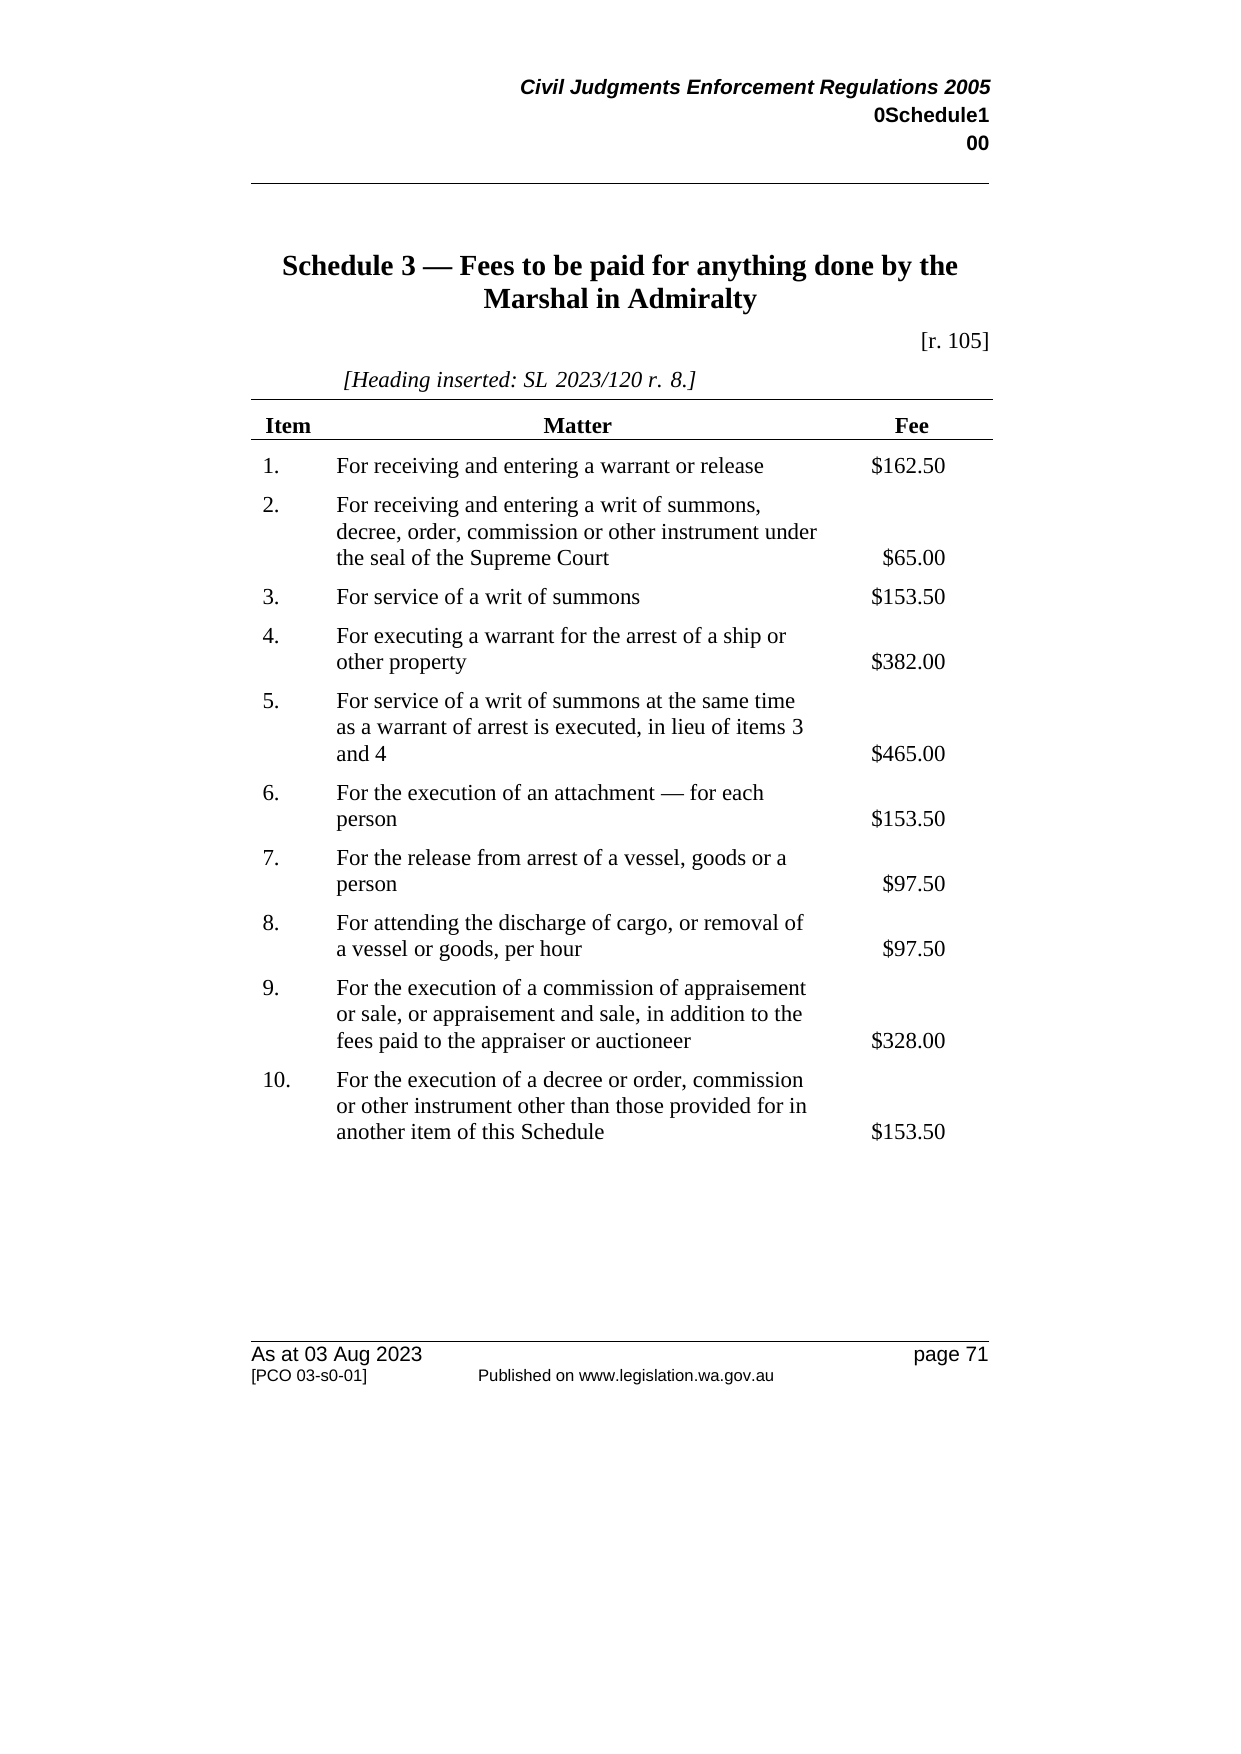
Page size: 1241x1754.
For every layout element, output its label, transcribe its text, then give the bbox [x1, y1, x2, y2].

table_cell For the release from arrest of a vessel, goods or a person [325, 831, 830, 896]
table_cell $97.50 [830, 896, 993, 962]
table_cell $153.50 [830, 1053, 993, 1145]
table_cell For attending the discharge of cargo, or removal of a vessel or goods, per hour [325, 896, 830, 962]
table_cell 3. [251, 570, 325, 609]
table_header Matter [325, 400, 830, 439]
table_cell $465.00 [830, 675, 993, 766]
table_cell 9. [251, 962, 325, 1053]
table_cell $162.50 [830, 440, 993, 479]
table_cell 6. [251, 766, 325, 831]
table_cell For service of a writ of summons [325, 570, 830, 609]
table_cell $153.50 [830, 570, 993, 609]
table_cell 2. [251, 479, 325, 570]
table_cell 4. [251, 609, 325, 674]
subtitle Schedule 3 — Fees to be paid for anything done by the Marshal in Admiralty [251, 248, 989, 315]
table_cell For the execution of a commission of appraisement or sale, or appraisement and sale, in addition to the fees paid to the appraiser or auctioneer [325, 962, 830, 1053]
table_header Item [251, 400, 325, 439]
table_cell 8. [251, 896, 325, 962]
table_cell 5. [251, 675, 325, 766]
table_cell For receiving and entering a warrant or release [325, 440, 830, 479]
table_cell For service of a writ of summons at the same time as a warrant of arrest is executed, in lieu of items 3 and 4 [325, 675, 830, 766]
table_cell For the execution of an attachment — for each person [325, 766, 830, 831]
table_cell For executing a warrant for the arrest of a ship or other property [325, 609, 830, 674]
table_header Fee [830, 400, 993, 439]
table_cell For receiving and entering a writ of summons, decree, order, commission or other instrument under the seal of the Supreme Court [325, 479, 830, 570]
table_cell $382.00 [830, 609, 993, 674]
table_cell For the execution of a decree or order, commission or other instrument other than those provided for in another item of this Schedule [325, 1053, 830, 1145]
table_cell 10. [251, 1053, 325, 1145]
table_cell $65.00 [830, 479, 993, 570]
subtitle [Heading inserted: SL 2023/120 r. 8.] [251, 366, 989, 393]
table_cell $97.50 [830, 831, 993, 896]
text [r. 105] [251, 328, 989, 354]
table_cell $153.50 [830, 766, 993, 831]
table_cell 7. [251, 831, 325, 896]
table_cell 1. [251, 440, 325, 479]
table_cell $328.00 [830, 962, 993, 1053]
